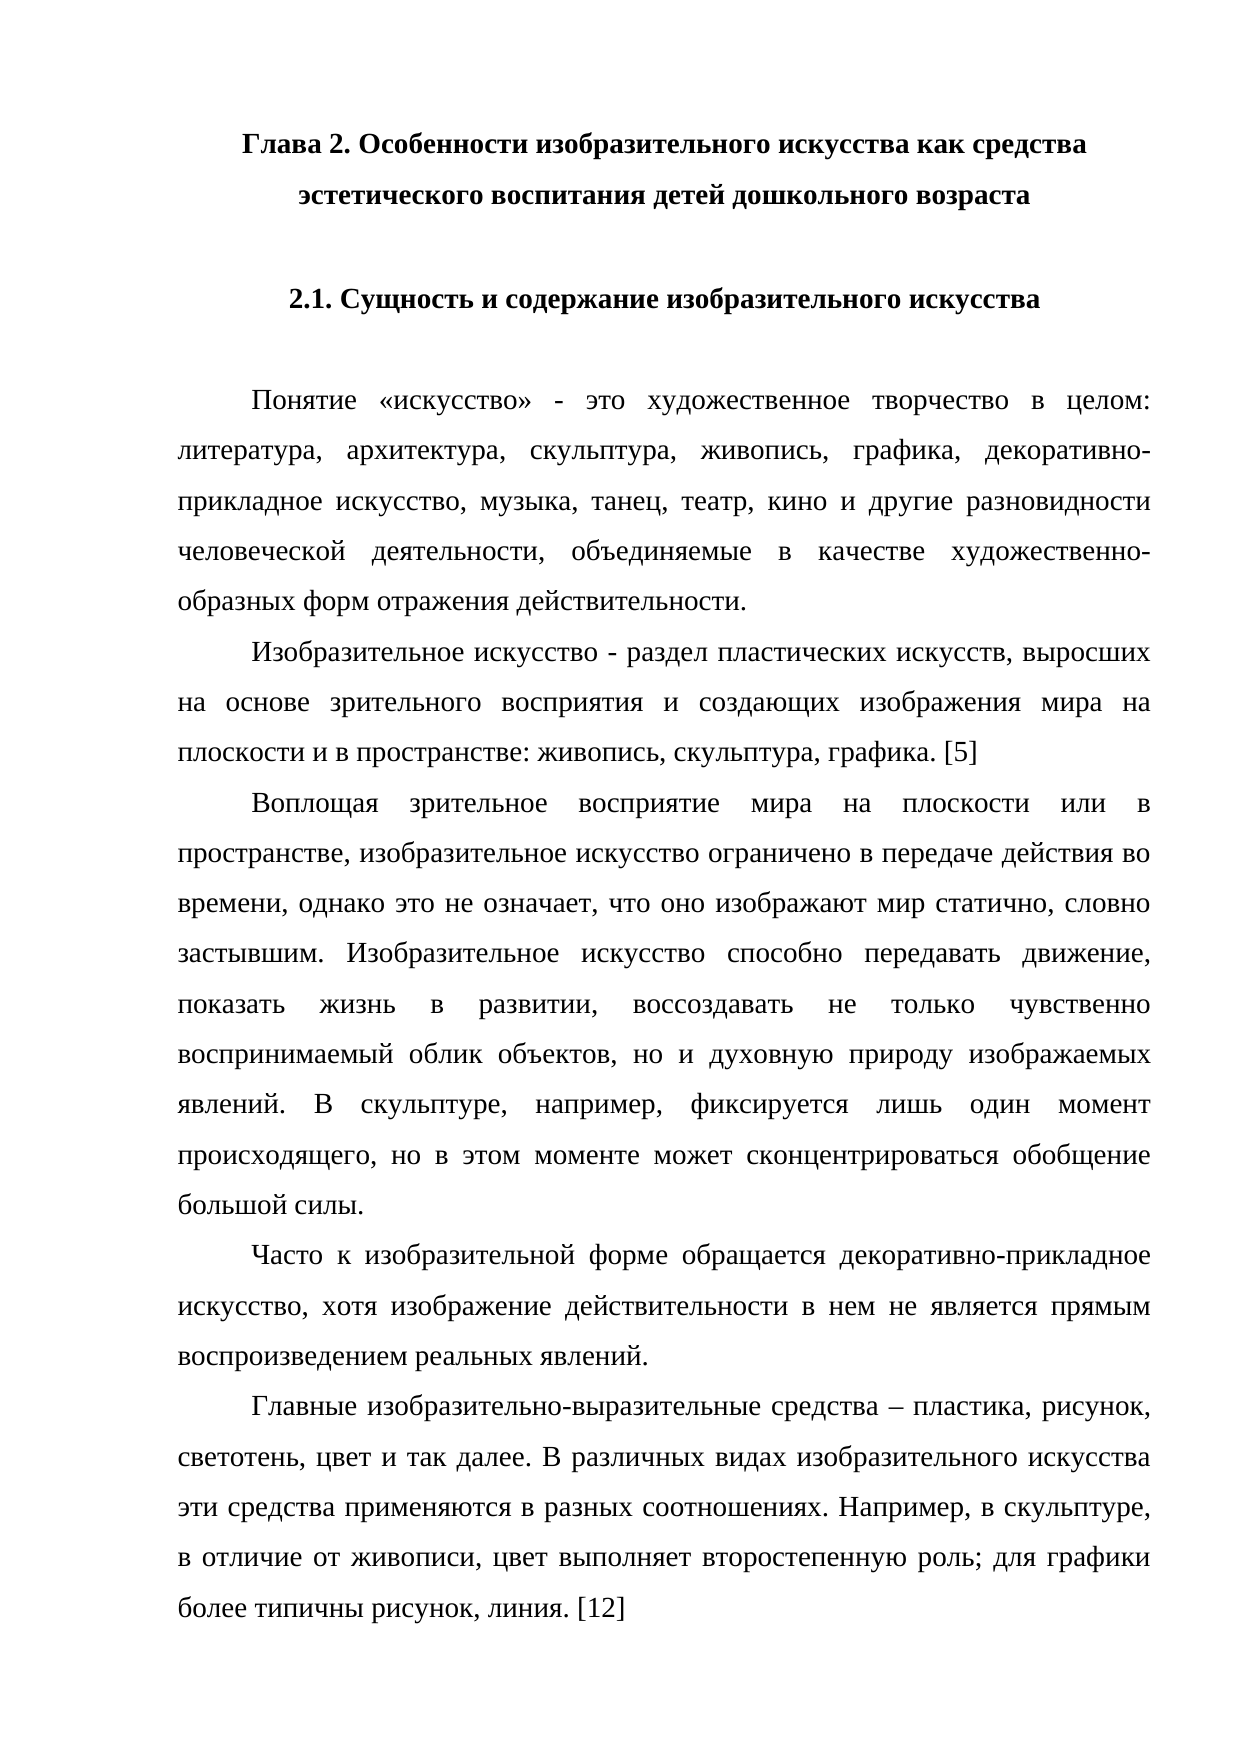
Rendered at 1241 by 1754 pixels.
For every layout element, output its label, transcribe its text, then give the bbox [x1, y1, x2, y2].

text 2.1. Сущность и содержание изобразительного искусства [177, 282, 1152, 315]
text Часто к изобразительной форме обращается декоративно-прикладное искусство, хотя изображение действительности в нем не является прямым воспроизведением реальных явлений. [177, 1237, 1152, 1372]
text Понятие «искусство» - это художественное творчество в целом: литература, архитектура, скульптура, живопись, графика, декоративно-прикладное искусство, музыка, танец, театр, кино и другие разновидности человеческой деятельности, объединяемые в качестве художественно-образных форм отражения действительности. [177, 382, 1152, 617]
text Воплощая зрительное восприятие мира на плоскости или в пространстве, изобразительное искусство ограничено в передаче действия во времени, однако это не означает, что оно изображают мир статично, словно застывшим. Изобразительное искусство способно передавать движение, показать жизнь в развитии, воссоздавать не только чувственно воспринимаемый облик объектов, но и духовную природу изображаемых явлений. В скульптуре, например, фиксируется лишь один момент происходящего, но в этом моменте может сконцентрироваться обобщение большой силы. [177, 785, 1152, 1221]
text Главные изобразительно-выразительные средства – пластика, рисунок, светотень, цвет и так далее. В различных видах изобразительного искусства эти средства применяются в разных соотношениях. Например, в скульптуре, в отличие от живописи, цвет выполняет второстепенную роль; для графики более типичны рисунок, линия. [12] [177, 1388, 1152, 1623]
text Глава 2. Особенности изобразительного искусства как средства эстетического воспитания детей дошкольного возраста [177, 126, 1152, 210]
text Изобразительное искусство - раздел пластических искусств, выросших на основе зрительного восприятия и создающих изображения мира на плоскости и в пространстве: живопись, скульптура, графика. [5] [177, 634, 1152, 768]
